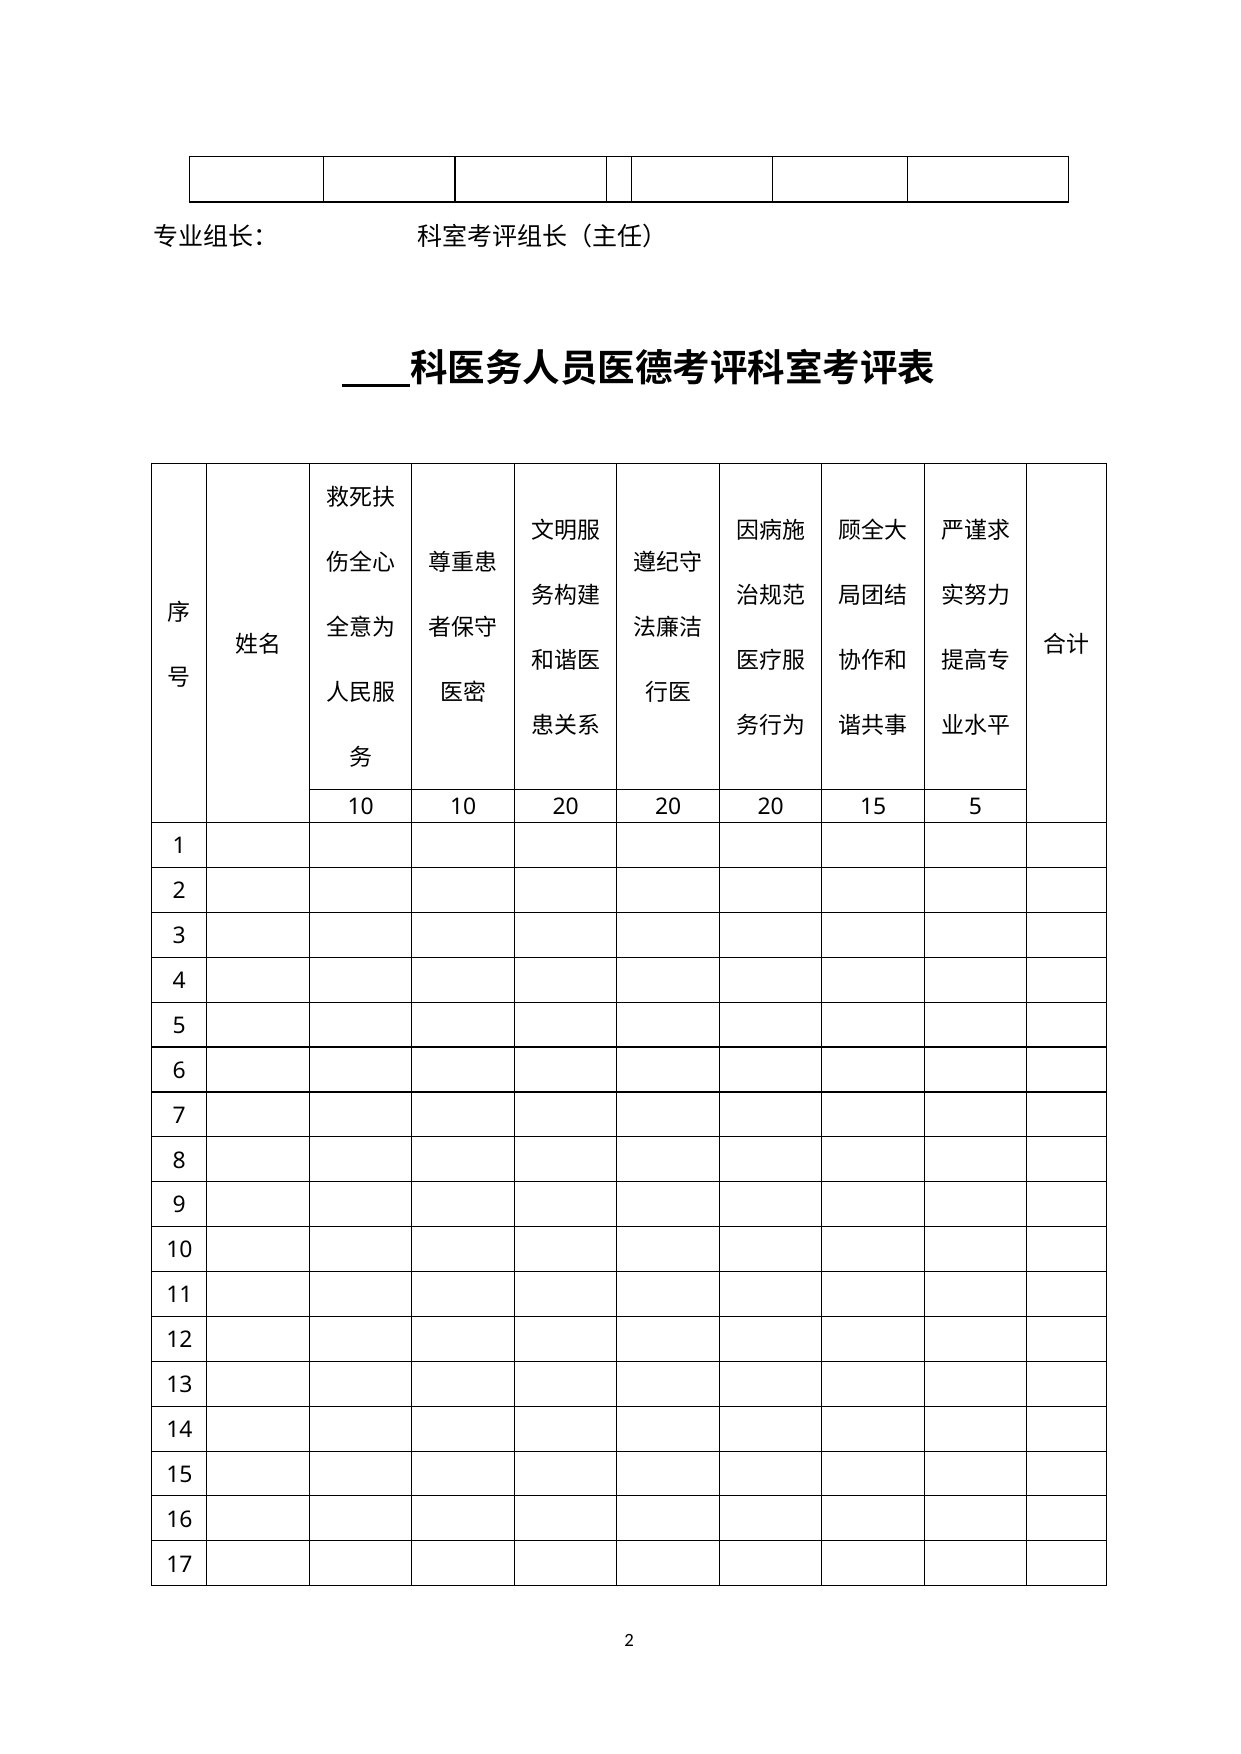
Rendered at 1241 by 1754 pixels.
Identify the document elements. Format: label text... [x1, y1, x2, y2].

table_cell 6 [152, 1048, 206, 1091]
table_cell [925, 1496, 1026, 1540]
table_cell [515, 1003, 616, 1046]
table_cell [617, 958, 719, 1002]
table_cell [720, 1227, 821, 1271]
table_cell [1027, 1452, 1106, 1495]
table_cell [412, 1272, 514, 1316]
table_cell 3 [152, 913, 206, 957]
table_cell [1027, 1272, 1106, 1316]
table_cell 10 [412, 790, 514, 822]
table_cell 4 [152, 958, 206, 1002]
text 科医务人员医德考评科室考评表 [153, 332, 1105, 397]
table_cell [310, 1496, 411, 1540]
table_cell [925, 1048, 1026, 1091]
table_cell [412, 1317, 514, 1361]
table_cell 5 [925, 790, 1026, 822]
table_cell [310, 1407, 411, 1451]
table_cell [1027, 913, 1106, 957]
table_cell [515, 1227, 616, 1271]
table_cell [822, 913, 924, 957]
table_cell [925, 1407, 1026, 1451]
table_cell [720, 1496, 821, 1540]
table_cell [412, 1362, 514, 1406]
table_cell [412, 1496, 514, 1540]
table_cell [515, 823, 616, 867]
table_cell 7 [152, 1093, 206, 1136]
table_cell [412, 1093, 514, 1136]
table_cell [412, 1048, 514, 1091]
table_cell [310, 1362, 411, 1406]
table_cell [925, 1317, 1026, 1361]
table_header 顾全大局团结协作和谐共事 [822, 464, 924, 788]
table_cell [412, 1452, 514, 1495]
table_cell [456, 157, 606, 201]
table_cell [617, 1317, 719, 1361]
table_cell [515, 958, 616, 1002]
table_cell [1027, 1093, 1106, 1136]
table_header 因病施治规范医疗服务行为 [720, 464, 821, 788]
table_cell [207, 1227, 309, 1271]
table_cell [310, 1272, 411, 1316]
table_cell [925, 1182, 1026, 1226]
table_cell 15 [152, 1452, 206, 1495]
table_cell [617, 1093, 719, 1136]
table_cell [207, 1317, 309, 1361]
table_cell [925, 913, 1026, 957]
table_cell [720, 1362, 821, 1406]
table_cell 10 [310, 790, 411, 822]
table_cell [617, 1541, 719, 1585]
table_cell [607, 157, 631, 201]
table_cell [720, 1093, 821, 1136]
table_cell 20 [617, 790, 719, 822]
table_cell [515, 1407, 616, 1451]
table_cell 12 [152, 1317, 206, 1361]
table_cell [773, 157, 907, 201]
table_cell 13 [152, 1362, 206, 1406]
table_cell [720, 1452, 821, 1495]
table_cell [207, 1496, 309, 1540]
table_cell [1027, 1182, 1106, 1226]
table_cell [515, 1452, 616, 1495]
table_cell [925, 1137, 1026, 1181]
table_cell [822, 1362, 924, 1406]
table_cell 5 [152, 1003, 206, 1046]
table_cell [310, 1003, 411, 1046]
table_cell [1027, 1048, 1106, 1091]
table_cell [1027, 1541, 1106, 1585]
table_cell [190, 157, 323, 201]
table_cell 9 [152, 1182, 206, 1226]
table_cell [720, 1272, 821, 1316]
table_cell [617, 1137, 719, 1181]
table_cell [925, 823, 1026, 867]
table_cell [207, 1137, 309, 1181]
table_cell [1027, 1227, 1106, 1271]
table_header 救死扶伤全心全意为人民服务 [310, 464, 411, 788]
table_cell [822, 1093, 924, 1136]
table_cell [925, 868, 1026, 912]
table_cell [310, 1541, 411, 1585]
table_cell [617, 1452, 719, 1495]
table_cell [720, 1407, 821, 1451]
table_cell 11 [152, 1272, 206, 1316]
table_cell [720, 1137, 821, 1181]
table_cell [822, 1541, 924, 1585]
table_cell [310, 823, 411, 867]
table_cell [207, 1541, 309, 1585]
table_cell 17 [152, 1541, 206, 1585]
table_cell [720, 958, 821, 1002]
table_cell [412, 958, 514, 1002]
table_cell [1027, 1317, 1106, 1361]
table_cell [1027, 868, 1106, 912]
table_cell [822, 1496, 924, 1540]
table_cell [617, 1407, 719, 1451]
table_cell [310, 1452, 411, 1495]
table_cell [515, 1182, 616, 1226]
table_cell [207, 1048, 309, 1091]
table_cell [1027, 1137, 1106, 1181]
table_cell [925, 1003, 1026, 1046]
table_cell [632, 157, 772, 201]
table_cell [412, 1227, 514, 1271]
table_cell [822, 1317, 924, 1361]
table_cell [720, 823, 821, 867]
table_cell [515, 868, 616, 912]
table_cell [207, 1452, 309, 1495]
table_cell [720, 1182, 821, 1226]
table_cell [822, 1137, 924, 1181]
table_cell 16 [152, 1496, 206, 1540]
table_cell [1027, 1496, 1106, 1540]
table_cell [207, 1093, 309, 1136]
table_cell [617, 868, 719, 912]
table_cell 20 [720, 790, 821, 822]
table_cell [1027, 1407, 1106, 1451]
table_cell [515, 1048, 616, 1091]
table_cell [720, 1048, 821, 1091]
table_cell [310, 1182, 411, 1226]
table_cell [720, 913, 821, 957]
table_cell [822, 1048, 924, 1091]
table_cell [720, 1541, 821, 1585]
table_cell 1 [152, 823, 206, 867]
table_cell [207, 913, 309, 957]
table_cell [617, 823, 719, 867]
table_cell [412, 1407, 514, 1451]
table_cell [207, 868, 309, 912]
table_cell [617, 1048, 719, 1091]
table_cell 8 [152, 1137, 206, 1181]
table_cell [617, 913, 719, 957]
table_cell [412, 1137, 514, 1181]
table_cell [1027, 1003, 1106, 1046]
table_cell [310, 958, 411, 1002]
table_cell [412, 1182, 514, 1226]
table_cell [310, 1137, 411, 1181]
table_header 严谨求实努力提高专业水平 [925, 464, 1026, 788]
table_cell [515, 1093, 616, 1136]
table_cell [515, 1317, 616, 1361]
table_header 文明服务构建和谐医患关系 [515, 464, 616, 788]
table_cell [720, 1003, 821, 1046]
table_cell 10 [152, 1227, 206, 1271]
table_cell [617, 1496, 719, 1540]
table_cell 15 [822, 790, 924, 822]
table_cell [617, 1227, 719, 1271]
table_cell [412, 823, 514, 867]
table_cell [925, 1272, 1026, 1316]
table_cell [310, 868, 411, 912]
table_cell [617, 1362, 719, 1406]
table_cell [822, 958, 924, 1002]
table_cell [822, 823, 924, 867]
table_cell [925, 1541, 1026, 1585]
table_cell [822, 1407, 924, 1451]
table_cell [515, 913, 616, 957]
table_cell [1027, 823, 1106, 867]
table_cell [908, 157, 1068, 201]
table_cell [324, 157, 454, 201]
table_cell [1027, 958, 1106, 1002]
table_cell [515, 1541, 616, 1585]
table_cell [207, 1272, 309, 1316]
table_cell [925, 1362, 1026, 1406]
table_cell [412, 868, 514, 912]
table_header 序 号 [152, 464, 206, 822]
table_cell [822, 868, 924, 912]
table_cell [515, 1496, 616, 1540]
text 专业组长： 科室考评组长（主任） [153, 202, 1105, 267]
table_cell [310, 1317, 411, 1361]
table_cell [515, 1362, 616, 1406]
table_cell [412, 913, 514, 957]
table_cell [310, 1227, 411, 1271]
table_cell [207, 1362, 309, 1406]
table_cell [310, 1048, 411, 1091]
table_cell [720, 1317, 821, 1361]
table_cell [310, 1093, 411, 1136]
table_cell [207, 823, 309, 867]
table_cell [822, 1227, 924, 1271]
table_cell [925, 1452, 1026, 1495]
table_cell 14 [152, 1407, 206, 1451]
table_cell [720, 868, 821, 912]
table_cell [617, 1182, 719, 1226]
table_cell [207, 1182, 309, 1226]
table_cell [310, 913, 411, 957]
table_header 姓名 [207, 464, 309, 822]
table_cell [822, 1003, 924, 1046]
table_cell [515, 1272, 616, 1316]
table_cell [617, 1272, 719, 1316]
table_cell 2 [152, 868, 206, 912]
table_header 尊重患者保守医密 [412, 464, 514, 788]
table_header 合计 [1027, 464, 1106, 822]
table_cell [822, 1452, 924, 1495]
table_cell [822, 1272, 924, 1316]
table_cell [515, 1137, 616, 1181]
table_cell [412, 1003, 514, 1046]
table_cell [412, 1541, 514, 1585]
table_cell [617, 1003, 719, 1046]
table_cell [822, 1182, 924, 1226]
table_cell [925, 958, 1026, 1002]
table_cell [207, 1407, 309, 1451]
table_cell [1027, 1362, 1106, 1406]
table_cell [925, 1227, 1026, 1271]
table_cell [925, 1093, 1026, 1136]
table_cell [207, 958, 309, 1002]
table_cell [207, 1003, 309, 1046]
table_cell 20 [515, 790, 616, 822]
table_header 遵纪守法廉洁行医 [617, 464, 719, 788]
